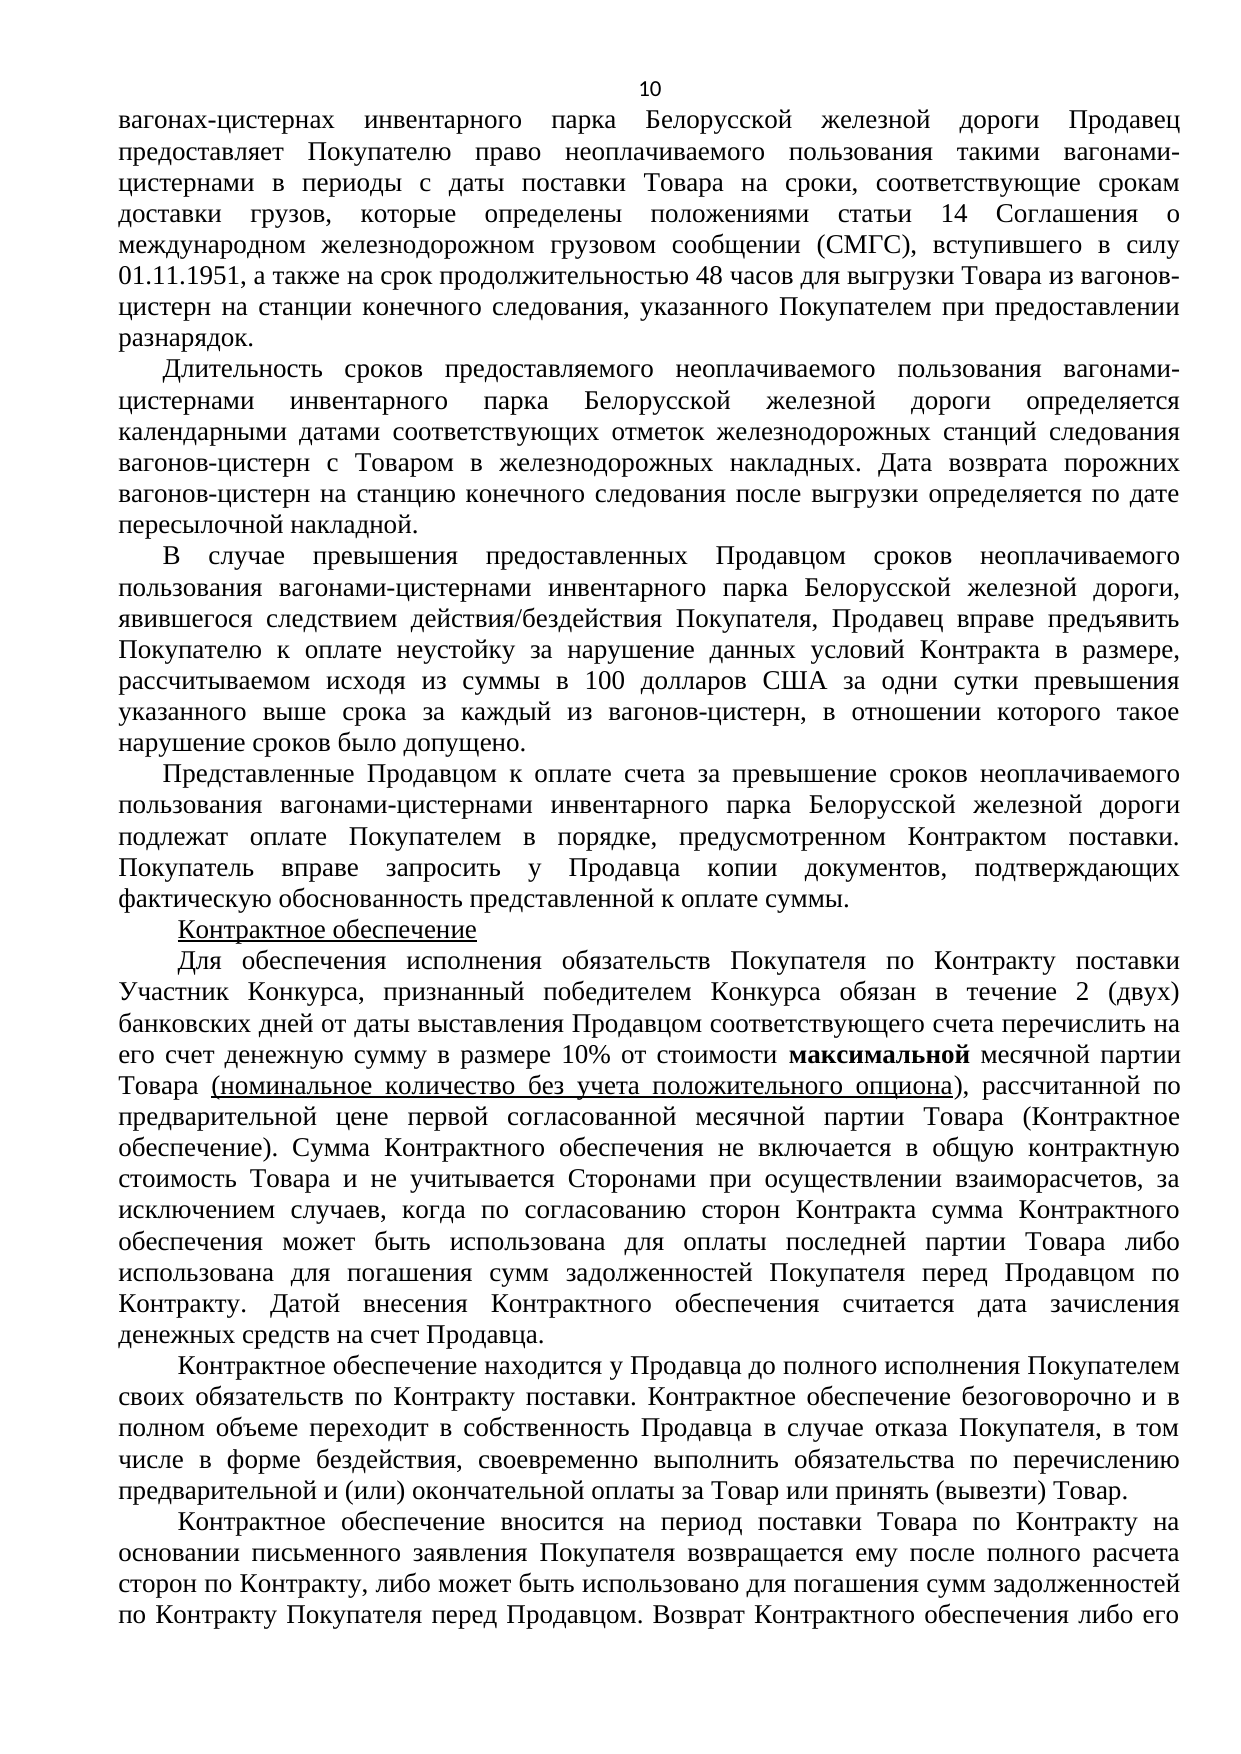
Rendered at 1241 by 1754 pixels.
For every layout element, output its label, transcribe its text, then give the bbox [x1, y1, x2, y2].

text Представленные Продавцом к оплате счета за превышение сроков неоплачиваемого пользования вагонами-цистернами инвентарного парка Белорусской железной дороги подлежат оплате Покупателем в порядке, предусмотренном Контрактом поставки. Покупатель вправе запросить у Продавца копии документов, подтверждающих фактическую обоснованность представленной к оплате суммы. [118, 757, 1181, 913]
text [118, 103, 1181, 353]
text Для обеспечения исполнения обязательств Покупателя по Контракту поставки Участник Конкурса, признанный победителем Конкурса обязан в течение 2 (двух) банковских дней от даты выставления Продавцом соответствующего счета перечислить на его счет денежную сумму в размере 10% от стоимости максимальной месячной партии Товара (номинальное количество без учета положительного опциона), рассчитанной по предварительной цене первой согласованной месячной партии Товара (Контрактное обеспечение). Сумма Контрактного обеспечения не включается в общую контрактную стоимость Товара и не учитывается Сторонами при осуществлении взаиморасчетов, за исключением случаев, когда по согласованию сторон Контракта сумма Контрактного обеспечения может быть использована для оплаты последней партии Товара либо использована для погашения сумм задолженностей Покупателя перед Продавцом по Контракту. Датой внесения Контрактного обеспечения считается дата зачисления денежных средств на счет Продавца. [118, 944, 1181, 1349]
text В случае превышения предоставленных Продавцом сроков неоплачиваемого пользования вагонами-цистернами инвентарного парка Белорусской железной дороги, явившегося следствием действия/бездействия Покупателя, Продавец вправе предъявить Покупателю к оплате неустойку за нарушение данных условий Контракта в размере, рассчитываемом исходя из суммы в 100 долларов США за одни сутки превышения указанного выше срока за каждый из вагонов-цистерн, в отношении которого такое нарушение сроков было допущено. [118, 539, 1181, 757]
text Контрактное обеспечение находится у Продавца до полного исполнения Покупателем своих обязательств по Контракту поставки. Контрактное обеспечение безоговорочно и в полном объеме переходит в собственность Продавца в случае отказа Покупателя, в том числе в форме бездействия, своевременно выполнить обязательства по перечислению предварительной и (или) окончательной оплаты за Товар или принять (вывезти) Товар. [118, 1349, 1181, 1505]
text Контрактное обеспечение [118, 913, 1181, 944]
text Длительность сроков предоставляемого неоплачиваемого пользования вагонами-цистернами инвентарного парка Белорусской железной дороги определяется календарными датами соответствующих отметок железнодорожных станций следования вагонов-цистерн с Товаром в железнодорожных накладных. Дата возврата порожних вагонов-цистерн на станцию конечного следования после выгрузки определяется по дате пересылочной накладной. [118, 353, 1181, 539]
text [118, 1505, 1181, 1629]
